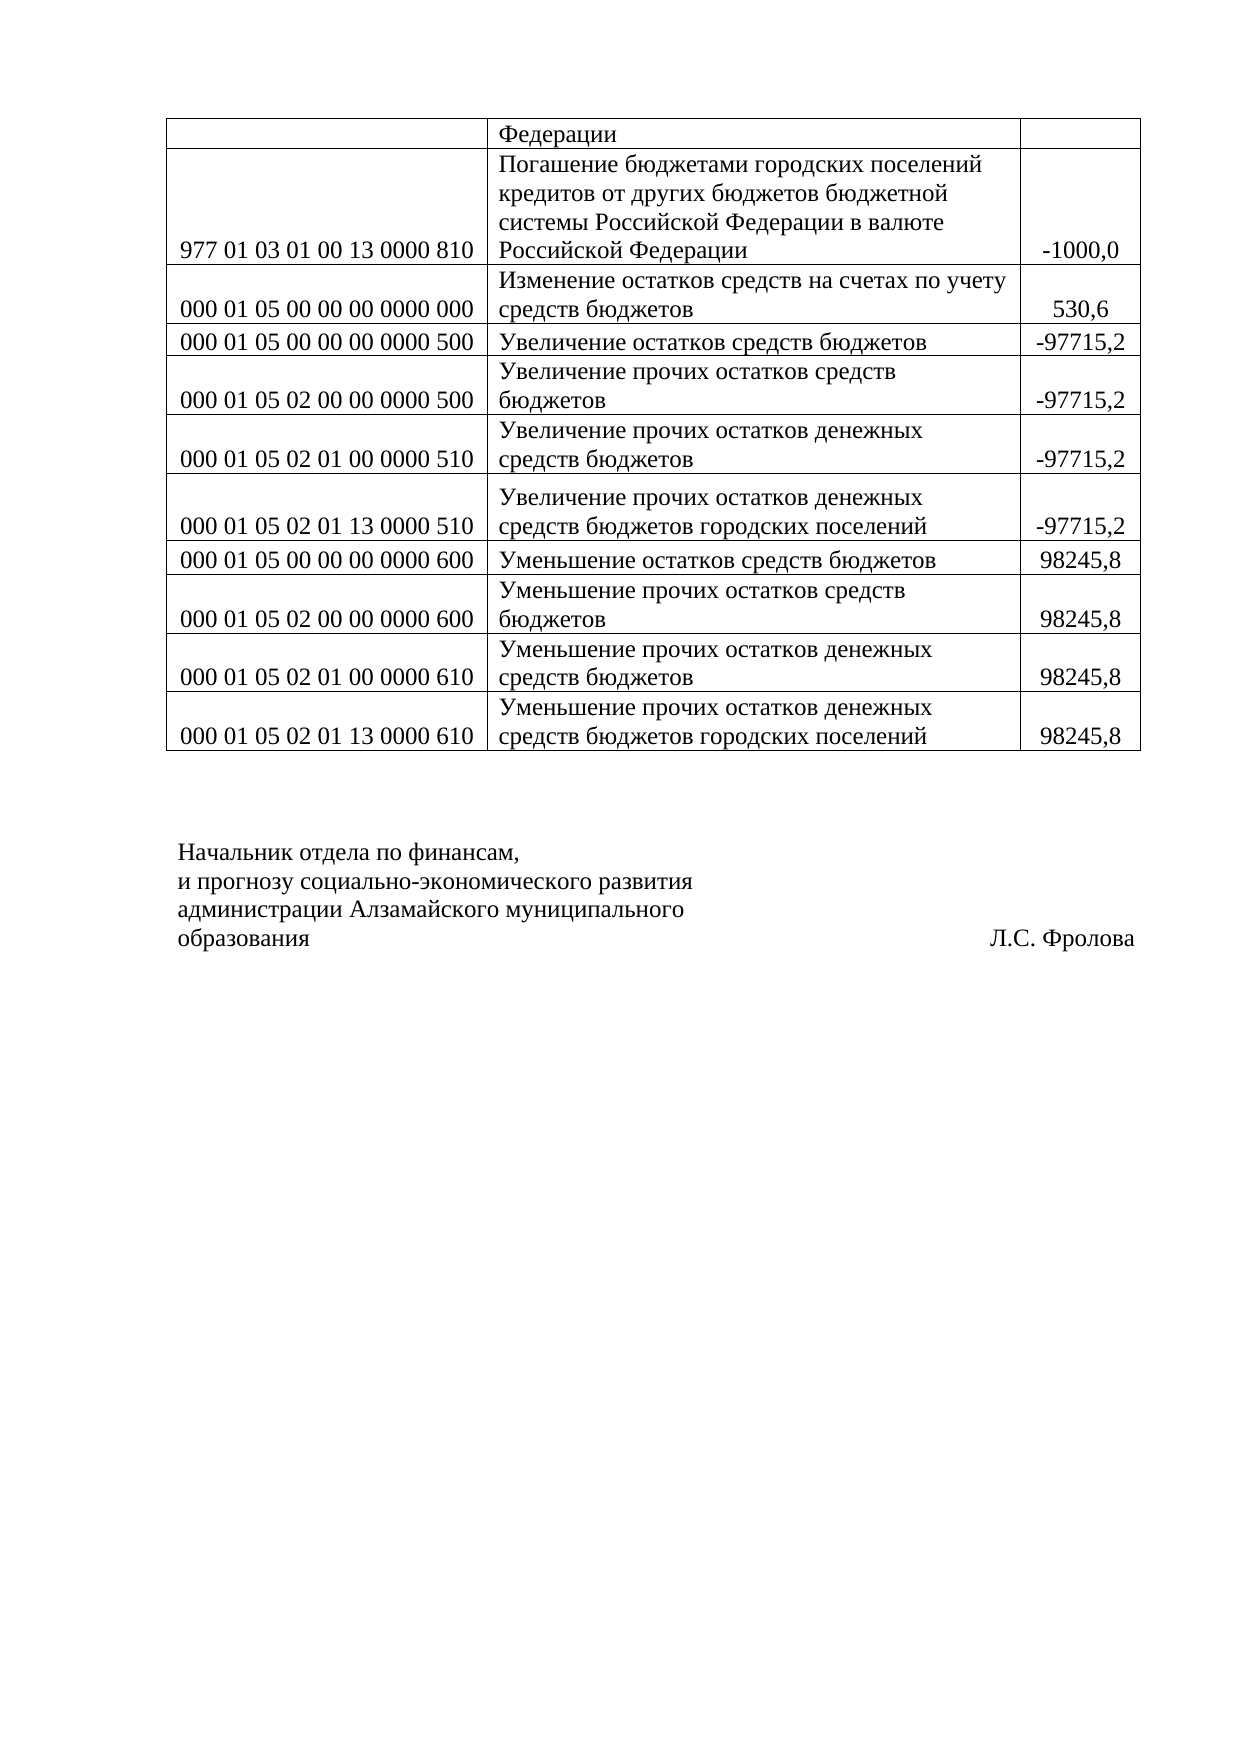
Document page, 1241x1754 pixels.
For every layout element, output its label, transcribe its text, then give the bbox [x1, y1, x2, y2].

text Начальник отдела по финансам, [177, 837, 1152, 866]
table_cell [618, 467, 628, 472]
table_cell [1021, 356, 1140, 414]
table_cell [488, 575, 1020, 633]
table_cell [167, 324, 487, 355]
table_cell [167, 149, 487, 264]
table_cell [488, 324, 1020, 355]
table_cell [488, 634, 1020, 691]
text администрации Алзамайского муниципального [177, 894, 1152, 923]
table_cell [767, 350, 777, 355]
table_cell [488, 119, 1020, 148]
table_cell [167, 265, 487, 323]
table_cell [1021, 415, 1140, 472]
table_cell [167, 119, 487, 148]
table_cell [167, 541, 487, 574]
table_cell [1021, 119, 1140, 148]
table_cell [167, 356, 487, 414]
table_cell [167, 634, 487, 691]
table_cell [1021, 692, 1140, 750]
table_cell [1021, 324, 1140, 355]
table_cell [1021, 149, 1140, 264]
text образования Л.С. Фролова [177, 923, 1152, 952]
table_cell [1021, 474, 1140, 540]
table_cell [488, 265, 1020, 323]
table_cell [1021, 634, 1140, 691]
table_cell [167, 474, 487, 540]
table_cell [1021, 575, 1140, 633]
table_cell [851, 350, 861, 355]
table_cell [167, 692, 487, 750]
text и прогнозу социально-экономического развития [177, 866, 1152, 894]
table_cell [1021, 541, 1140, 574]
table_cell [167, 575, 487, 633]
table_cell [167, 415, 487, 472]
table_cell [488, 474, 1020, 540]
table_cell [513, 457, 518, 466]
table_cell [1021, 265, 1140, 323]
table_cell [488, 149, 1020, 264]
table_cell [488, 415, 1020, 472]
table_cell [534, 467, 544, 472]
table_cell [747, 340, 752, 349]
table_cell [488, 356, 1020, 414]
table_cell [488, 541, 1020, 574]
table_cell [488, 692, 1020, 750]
